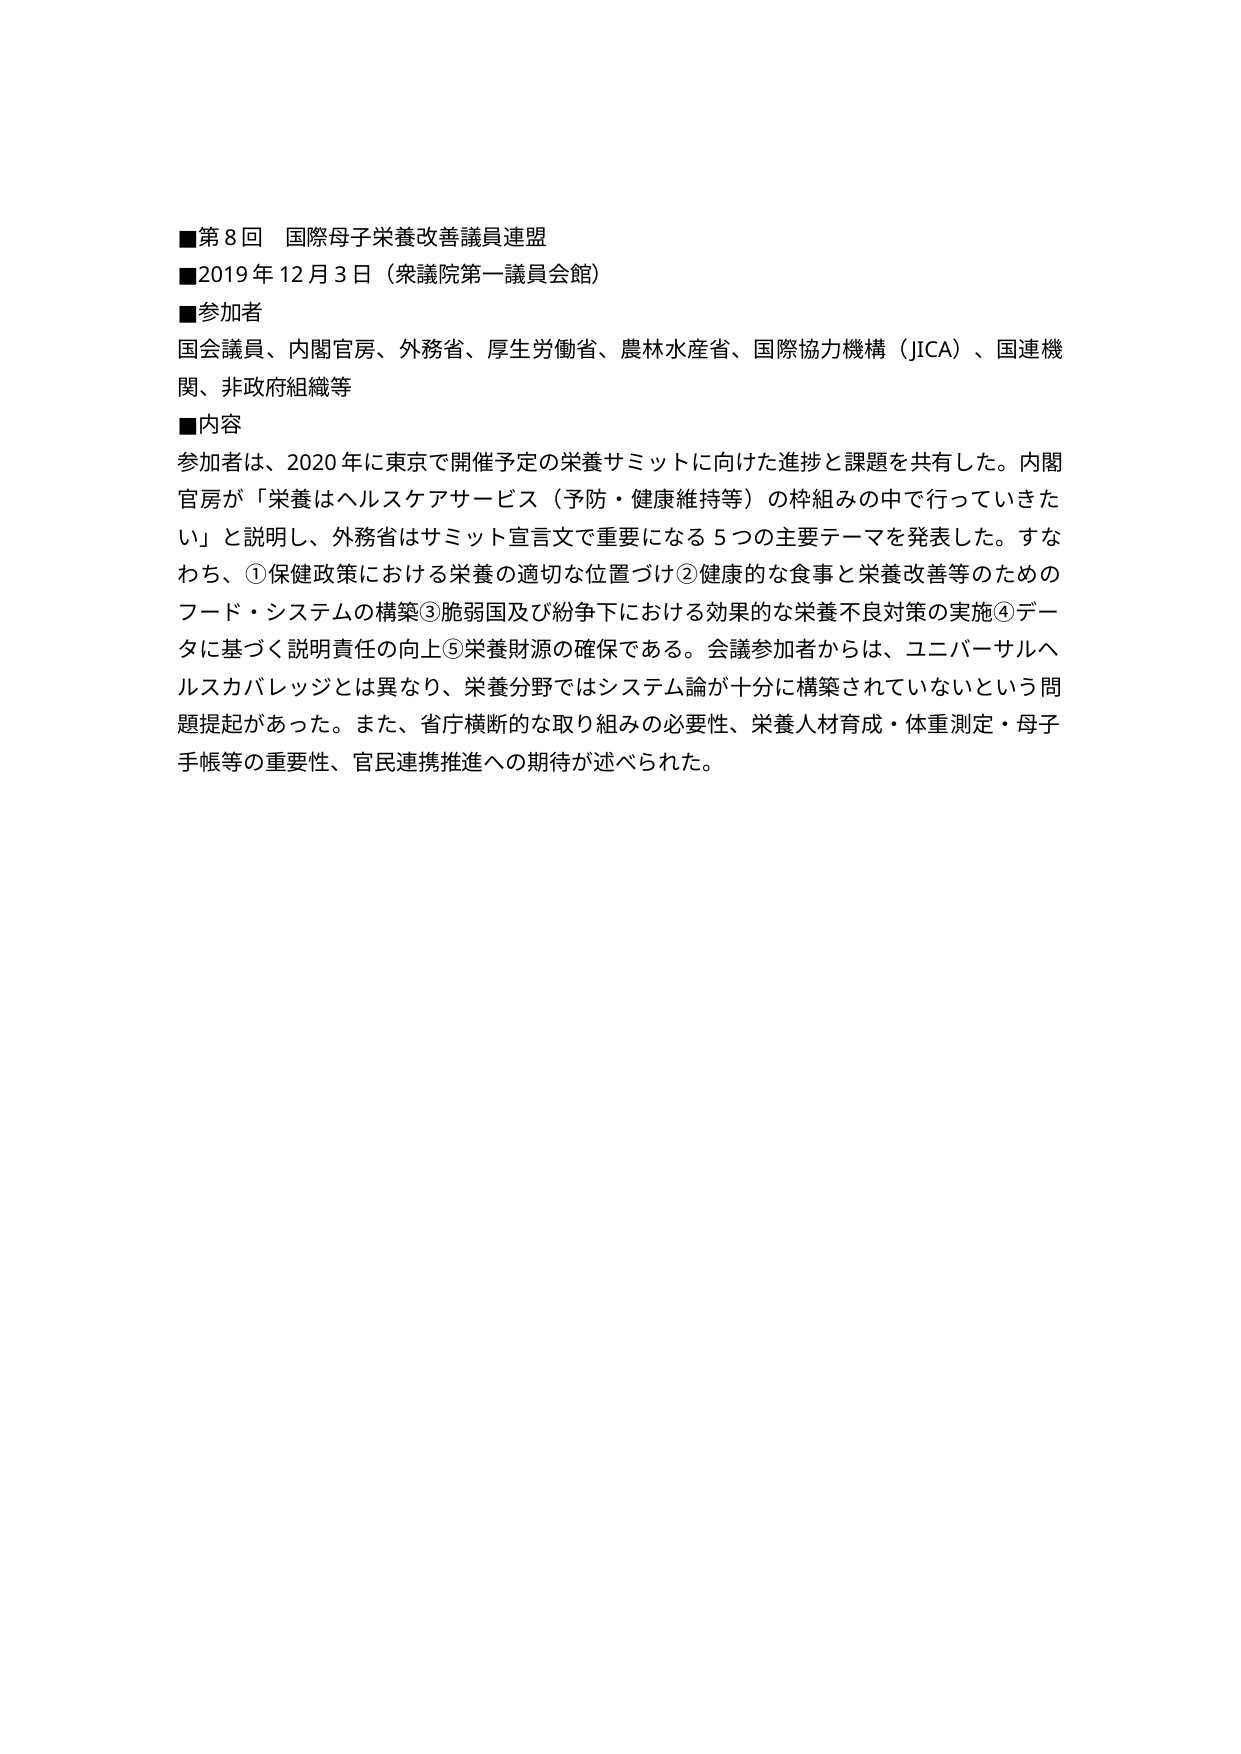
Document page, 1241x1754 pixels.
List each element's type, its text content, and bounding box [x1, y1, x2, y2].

text 国会議員、内閣官房、外務省、厚生労働省、農林水産省、国際協力機構（JICA）、国連機関、非政府組織等 [177, 329, 1063, 404]
text ■2019年12月3日（衆議院第一議員会館） [177, 254, 1063, 292]
text 参加者は、2020年に東京で開催予定の栄養サミットに向けた進捗と課題を共有した。内閣官房が「栄養はヘルスケアサービス（予防・健康維持等）の枠組みの中で行っていきたい」と説明し、外務省はサミット宣言文で重要になる5つの主要テーマを発表した。すなわち、①保健政策における栄養の適切な位置づけ②健康的な食事と栄養改善等のためのフード・システムの構築③脆弱国及び紛争下における効果的な栄養不良対策の実施④データに基づく説明責任の向上⑤栄養財源の確保である。会議参加者からは、ユニバーサルヘルスカバレッジとは異なり、栄養分野ではシステム論が十分に構築されていないという問題提起があった。また、省庁横断的な取り組みの必要性、栄養人材育成・体重測定・母子手帳等の重要性、官民連携推進への期待が述べられた。 [177, 442, 1063, 779]
text ■第8回 国際母子栄養改善議員連盟 [177, 217, 1063, 254]
text ■参加者 [177, 292, 1063, 329]
text ■内容 [177, 404, 1063, 442]
